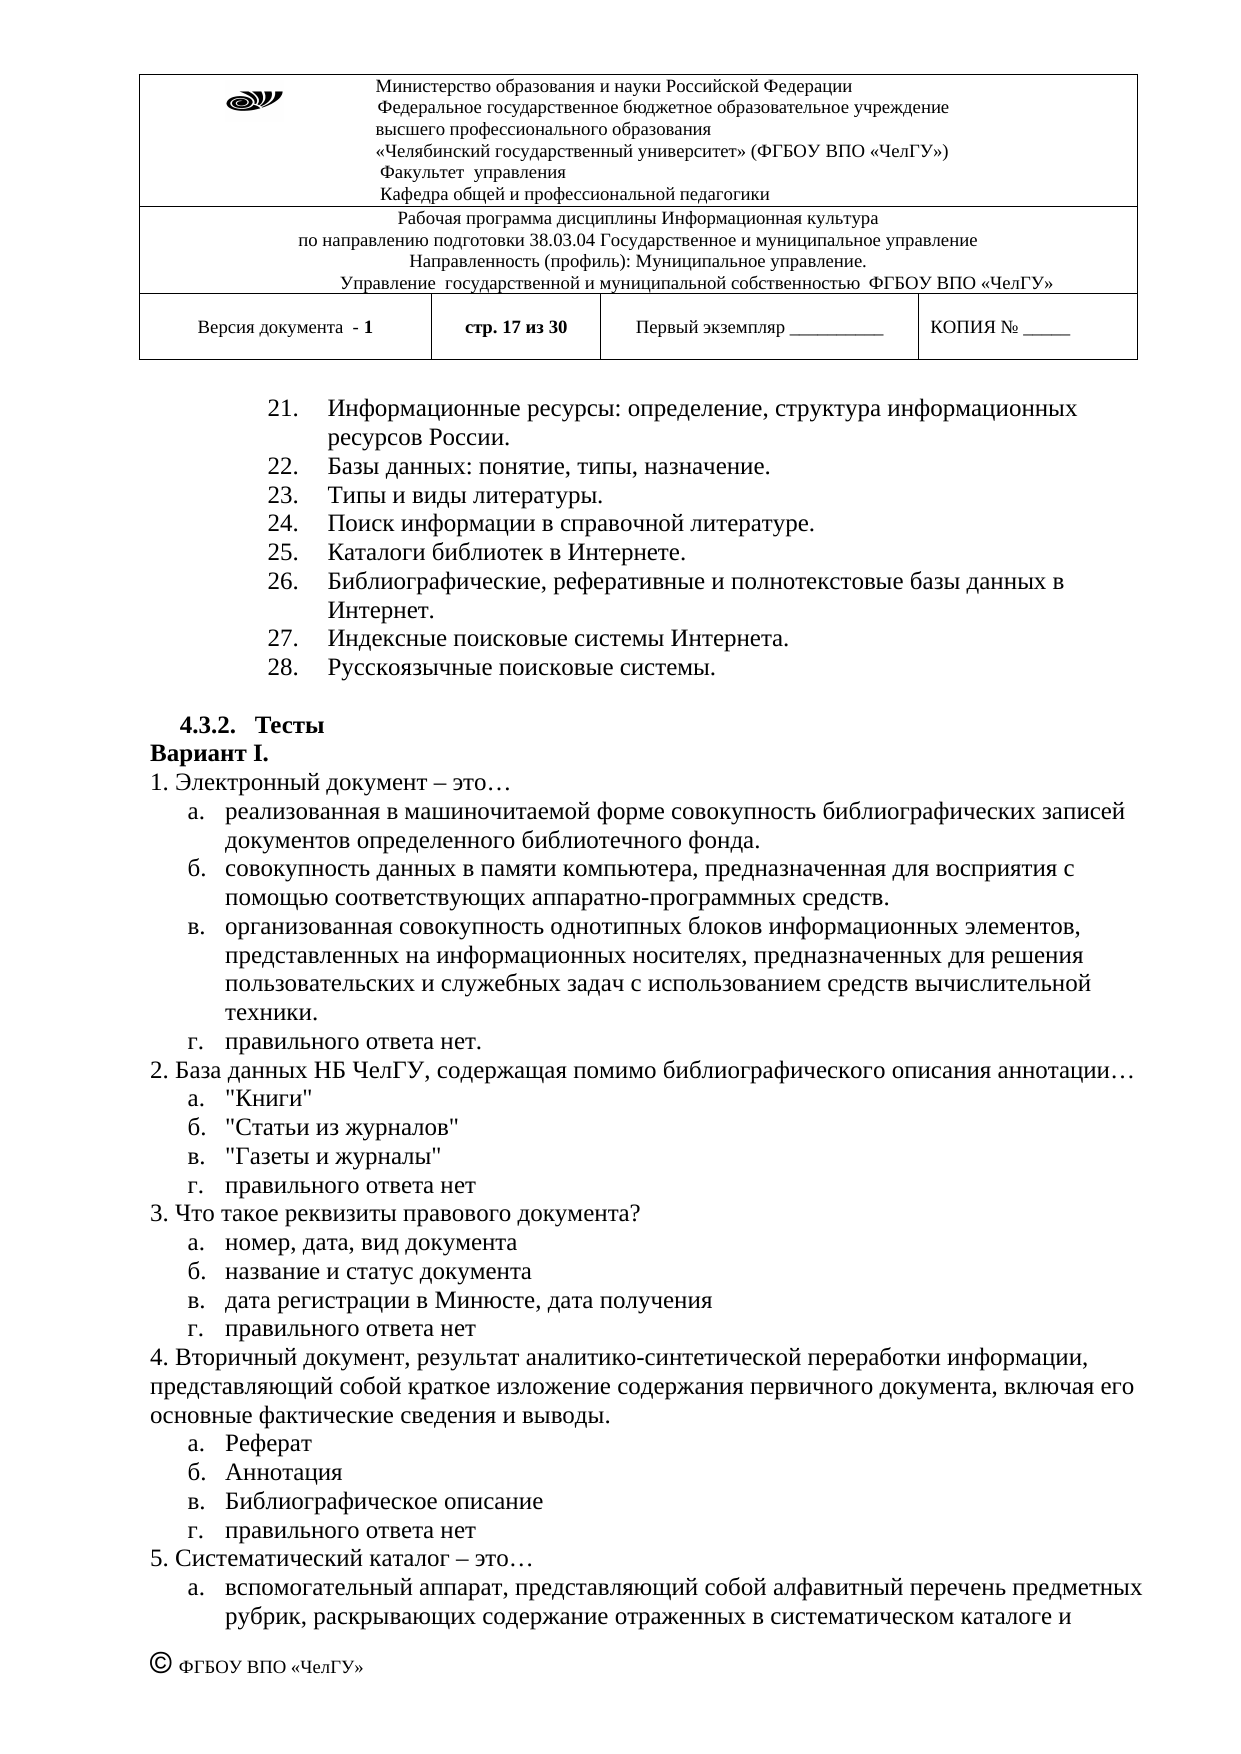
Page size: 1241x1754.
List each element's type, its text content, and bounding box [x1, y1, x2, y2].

list правильного ответа нет [187, 1170, 1162, 1198]
list Библиографическое описание [187, 1486, 1162, 1515]
text 4. Вторичный документ, результат аналитико-синтетической переработки информации, представляющий собой краткое изложение содержания первичного документа, включая его основные фактические сведения и выводы. [150, 1342, 1162, 1428]
list Информационные ресурсы: определение, структура информационных ресурсов России. [283, 393, 1162, 451]
text 3. Что такое реквизиты правового документа? [150, 1198, 1162, 1227]
list Каталоги библиотек в Интернете. [283, 537, 1162, 566]
list "Книги" [187, 1083, 1162, 1112]
list название и статус документа [187, 1256, 1162, 1285]
list Реферат [187, 1428, 1162, 1457]
list "Статьи из журналов" [187, 1112, 1162, 1141]
list правильного ответа нет [187, 1313, 1162, 1342]
list правильного ответа нет. [187, 1026, 1162, 1055]
text 1. Электронный документ – это… [150, 767, 1162, 796]
text 2. База данных НБ ЧелГУ, содержащая помимо библиографического описания аннотации… [150, 1055, 1162, 1083]
list номер, дата, вид документа [187, 1227, 1162, 1256]
list Библиографические, реферативные и полнотекстовые базы данных в Интернет. [283, 566, 1162, 623]
list Русскоязычные поисковые системы. [283, 652, 1162, 681]
list реализованная в машиночитаемой форме совокупность библиографических записей документов определенного библиотечного фонда. [187, 796, 1162, 853]
list Типы и виды литературы. [283, 480, 1162, 508]
list Индексные поисковые системы Интернета. [283, 623, 1162, 652]
list совокупность данных в памяти компьютера, предназначенная для восприятия с помощью соответствующих аппаратно-программных средств. [187, 853, 1162, 911]
list Базы данных: понятие, типы, назначение. [283, 451, 1162, 480]
list Аннотация [187, 1457, 1162, 1486]
text Вариант I. [150, 738, 1162, 767]
list "Газеты и журналы" [187, 1141, 1162, 1170]
list Поиск информации в справочной литературе. [283, 508, 1162, 537]
list правильного ответа нет [187, 1515, 1162, 1543]
list организованная совокупность однотипных блоков информационных элементов, представленных на информационных носителях, предназначенных для решения пользовательских и служебных задач с использованием средств вычислительной техники. [187, 911, 1162, 1026]
subtitle Тесты [179, 710, 1162, 738]
text 5. Систематический каталог – это… [150, 1543, 1162, 1572]
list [187, 1572, 1162, 1630]
list дата регистрации в Минюсте, дата получения [187, 1285, 1162, 1313]
